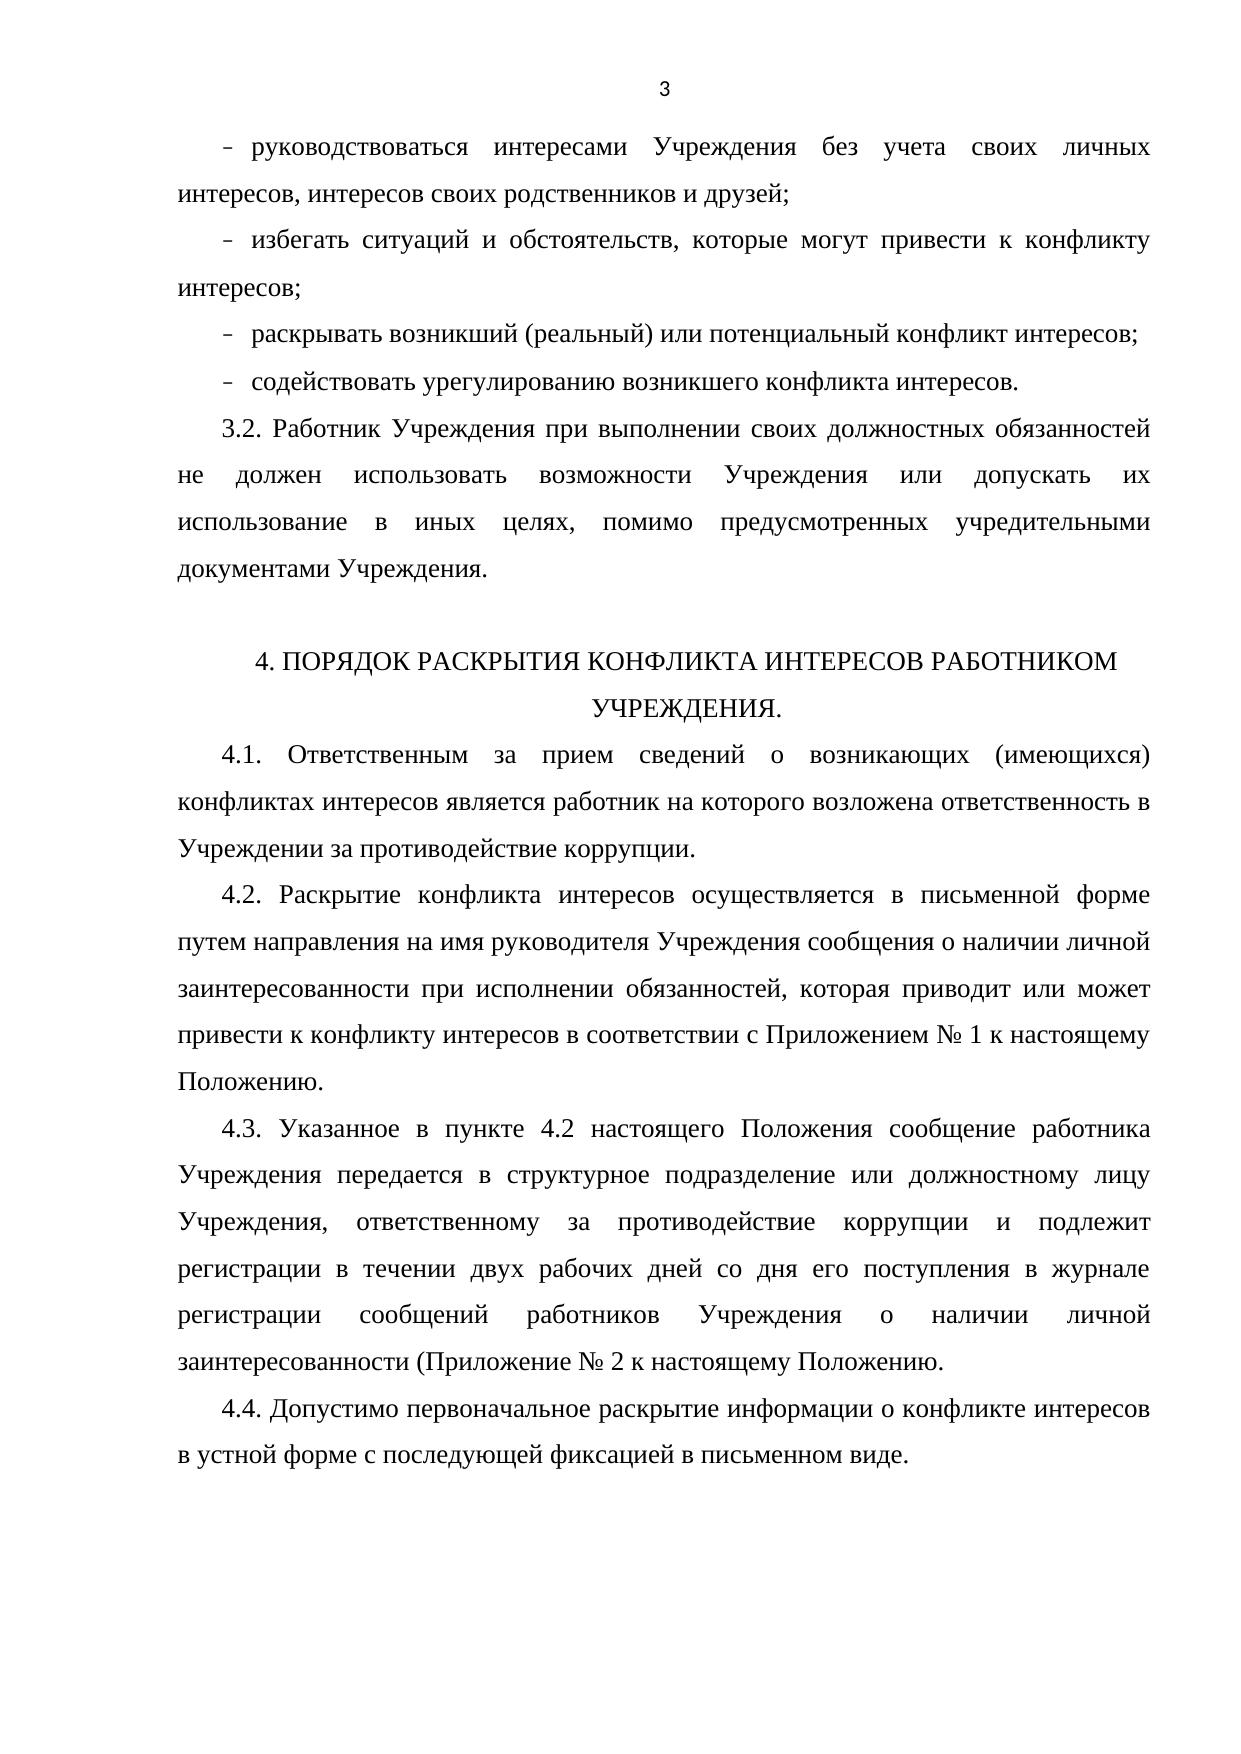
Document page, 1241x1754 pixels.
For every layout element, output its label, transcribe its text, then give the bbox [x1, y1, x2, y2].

list избегать ситуаций и обстоятельств, которые могут привести к конфликту интересов; [177, 223, 1152, 302]
text 4.3. Указанное в пункте 4.2 настоящего Положения сообщение работника Учреждения передается в структурное подразделение или должностному лицу Учреждения, ответственному за противодействие коррупции и подлежит регистрации в течении двух рабочих дней со дня его поступления в журнале регистрации сообщений работников Учреждения о наличии личной заинтересованности (Приложение № 2 к настоящему Положению. [177, 1112, 1152, 1376]
text 4.2. Раскрытие конфликта интересов осуществляется в письменной форме путем направления на имя руководителя Учреждения сообщения о наличии личной заинтересованности при исполнении обязанностей, которая приводит или может привести к конфликту интересов в соответствии с Приложением № 1 к настоящему Положению. [177, 878, 1152, 1096]
text 4.1. Ответственным за прием сведений о возникающих (имеющихся) конфликтах интересов является работник на которого возложена ответственность в Учреждении за противодействие коррупции. [177, 738, 1152, 863]
text 4.4. Допустимо первоначальное раскрытие информации о конфликте интересов в устной форме с последующей фиксацией в письменном виде. [177, 1392, 1152, 1470]
list раскрывать возникший (реальный) или потенциальный конфликт интересов; [177, 317, 1152, 349]
text 3.2. Работник Учреждения при выполнении своих должностных обязанностей не должен использовать возможности Учреждения или допускать их использование в иных целях, помимо предусмотренных учредительными документами Учреждения. [177, 412, 1152, 583]
list руководствоваться интересами Учреждения без учета своих личных интересов, интересов своих родственников и друзей; [177, 130, 1152, 208]
text 4. ПОРЯДОК РАСКРЫТИЯ КОНФЛИКТА ИНТЕРЕСОВ РАБОТНИКОМ УЧРЕЖДЕНИЯ. [221, 645, 1152, 723]
list содействовать урегулированию возникшего конфликта интересов. [177, 364, 1152, 396]
